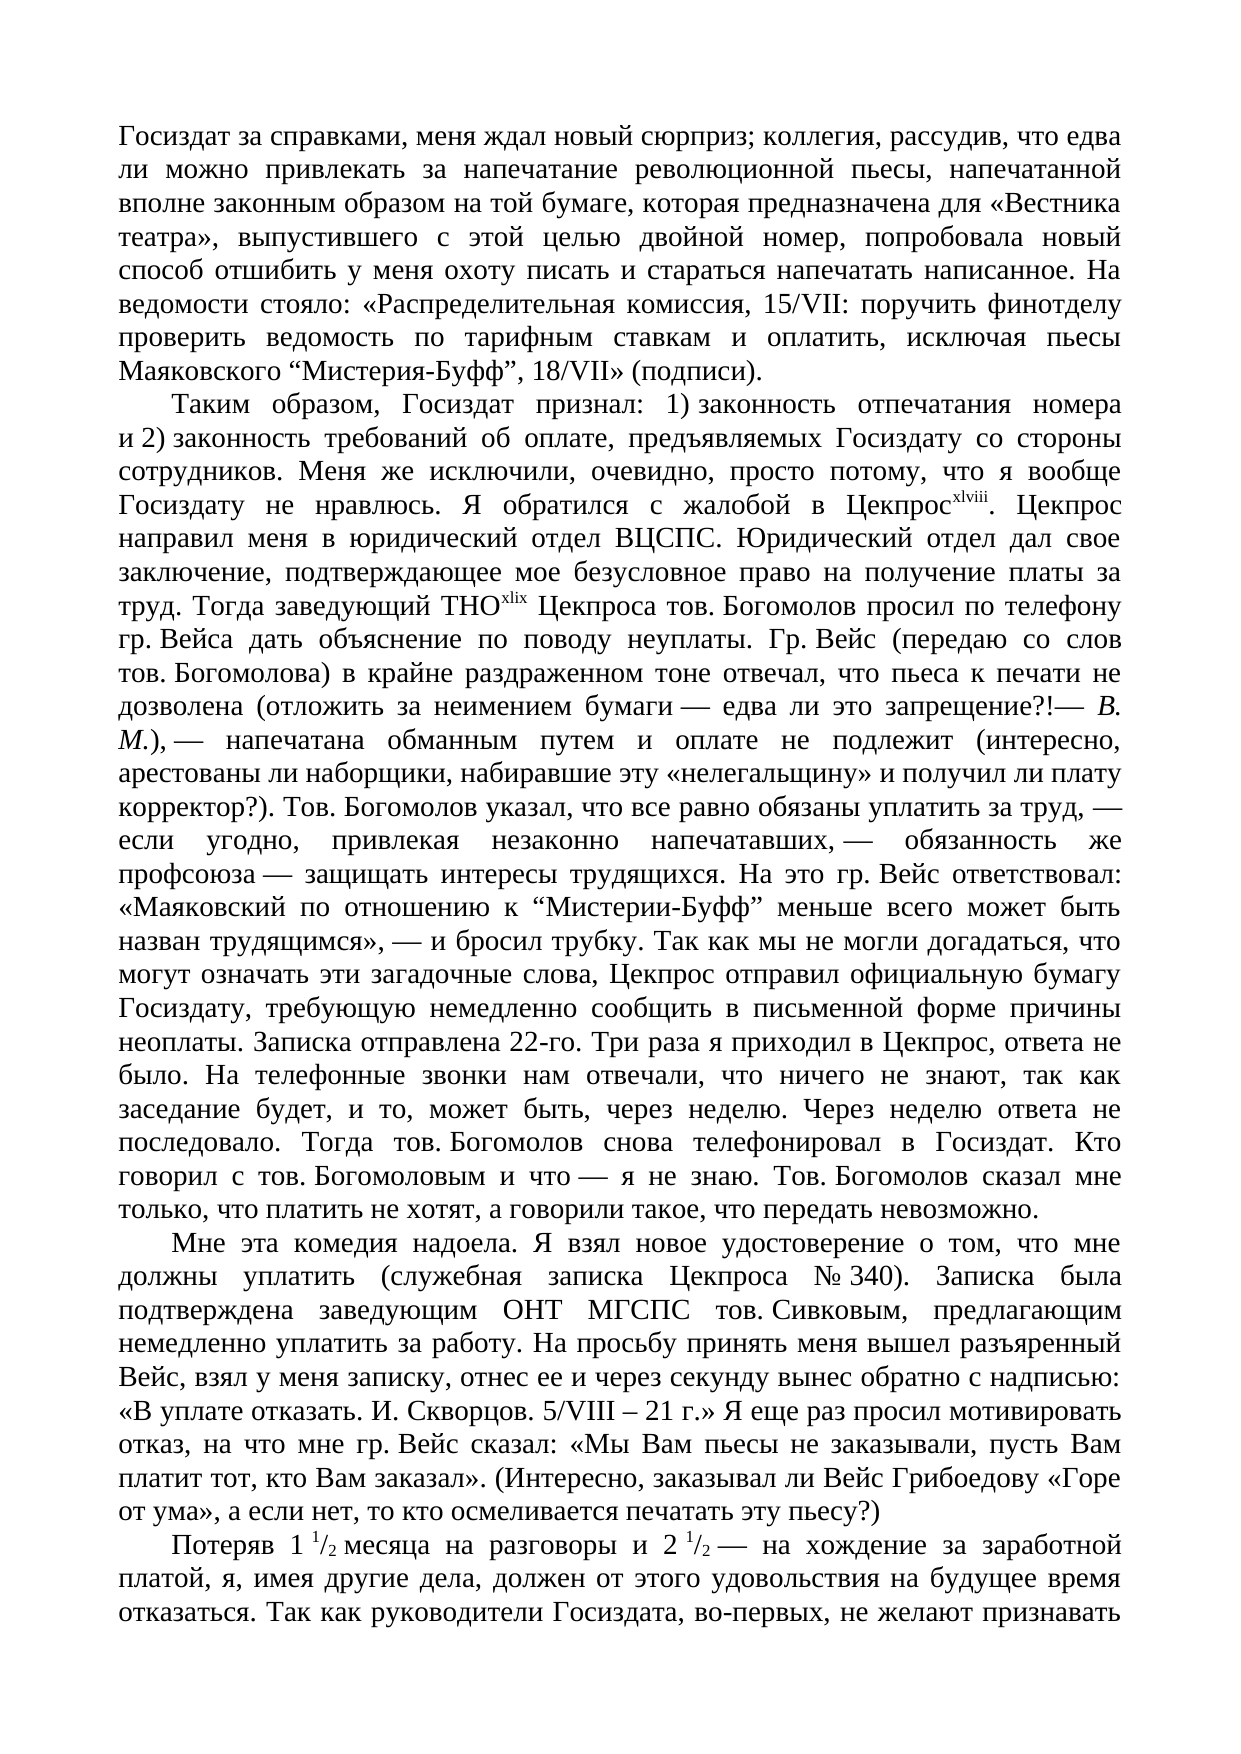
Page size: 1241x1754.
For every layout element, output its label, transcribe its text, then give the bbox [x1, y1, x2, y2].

text Мне эта комедия надоела. Я взял новое удостоверение о том, что мне должны уплатить (служебная записка Цекпроса № 340). Записка была подтверждена заведующим ОНТ МГСПС тов. Сивковым, предлагающим немедленно уплатить за работу. На просьбу принять меня вышел разъяренный Вейс, взял у меня записку, отнес ее и через секунду вынес обратно с надписью: «В уплате отказать. И. Скворцов. 5/VIII – 21 г.» Я еще раз просил мотивировать отказ, на что мне гр. Вейс сказал: «Мы Вам пьесы не заказывали, пусть Вам платит тот, кто Вам заказал». (Интересно, заказывал ли Вейс Грибоедову «Горе от ума», а если нет, то кто осмеливается печатать эту пьесу?) [118, 1225, 1122, 1527]
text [118, 1527, 1122, 1627]
text Таким образом, Госиздат признал: 1) законность отпечатания номера и 2) законность требований об оплате, предъявляемых Госиздату со стороны сотрудников. Меня же исключили, очевидно, просто потому, что я вообще Госиздату не нравлюсь. Я обратился с жалобой в Цекпрос. Цекпрос направил меня в юридический отдел ВЦСПС. Юридический отдел дал свое заключение, подтверждающее мое безусловное право на получение платы за труд. Тогда заведующий ТНО Цекпроса тов. Богомолов просил по телефону гр. Вейса {422} дать объяснение по поводу неуплаты. Гр. Вейс (передаю со слов тов. Богомолова) в крайне раздраженном тоне отвечал, что пьеса к печати не дозволена (отложить за неимением бумаги — едва ли это запрещение?!— В. М.), — напечатана обманным путем и оплате не подлежит (интересно, арестованы ли наборщики, набиравшие эту «нелегальщину» и получил ли плату корректор?). Тов. Богомолов указал, что все равно обязаны уплатить за труд, — если угодно, привлекая незаконно напечатавших, — обязанность же профсоюза — защищать интересы трудящихся. На это гр. Вейс ответствовал: «Маяковский по отношению к “Мистерии-Буфф” меньше всего может быть назван трудящимся», — и бросил трубку. Так как мы не могли догадаться, что могут означать эти загадочные слова, Цекпрос отправил официальную бумагу Госиздату, требующую немедленно сообщить в письменной форме причины неоплаты. Записка отправлена 22-го. Три раза я приходил в Цекпрос, ответа не было. На телефонные звонки нам отвечали, что ничего не знают, так как заседание будет, и то, может быть, через неделю. Через неделю ответа не последовало. Тогда тов. Богомолов снова телефонировал в Госиздат. Кто говорил с тов. Богомоловым и что — я не знаю. Тов. Богомолов сказал мне только, что платить не хотят, а говорили такое, что передать невозможно. [118, 386, 1122, 1225]
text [118, 118, 1122, 386]
